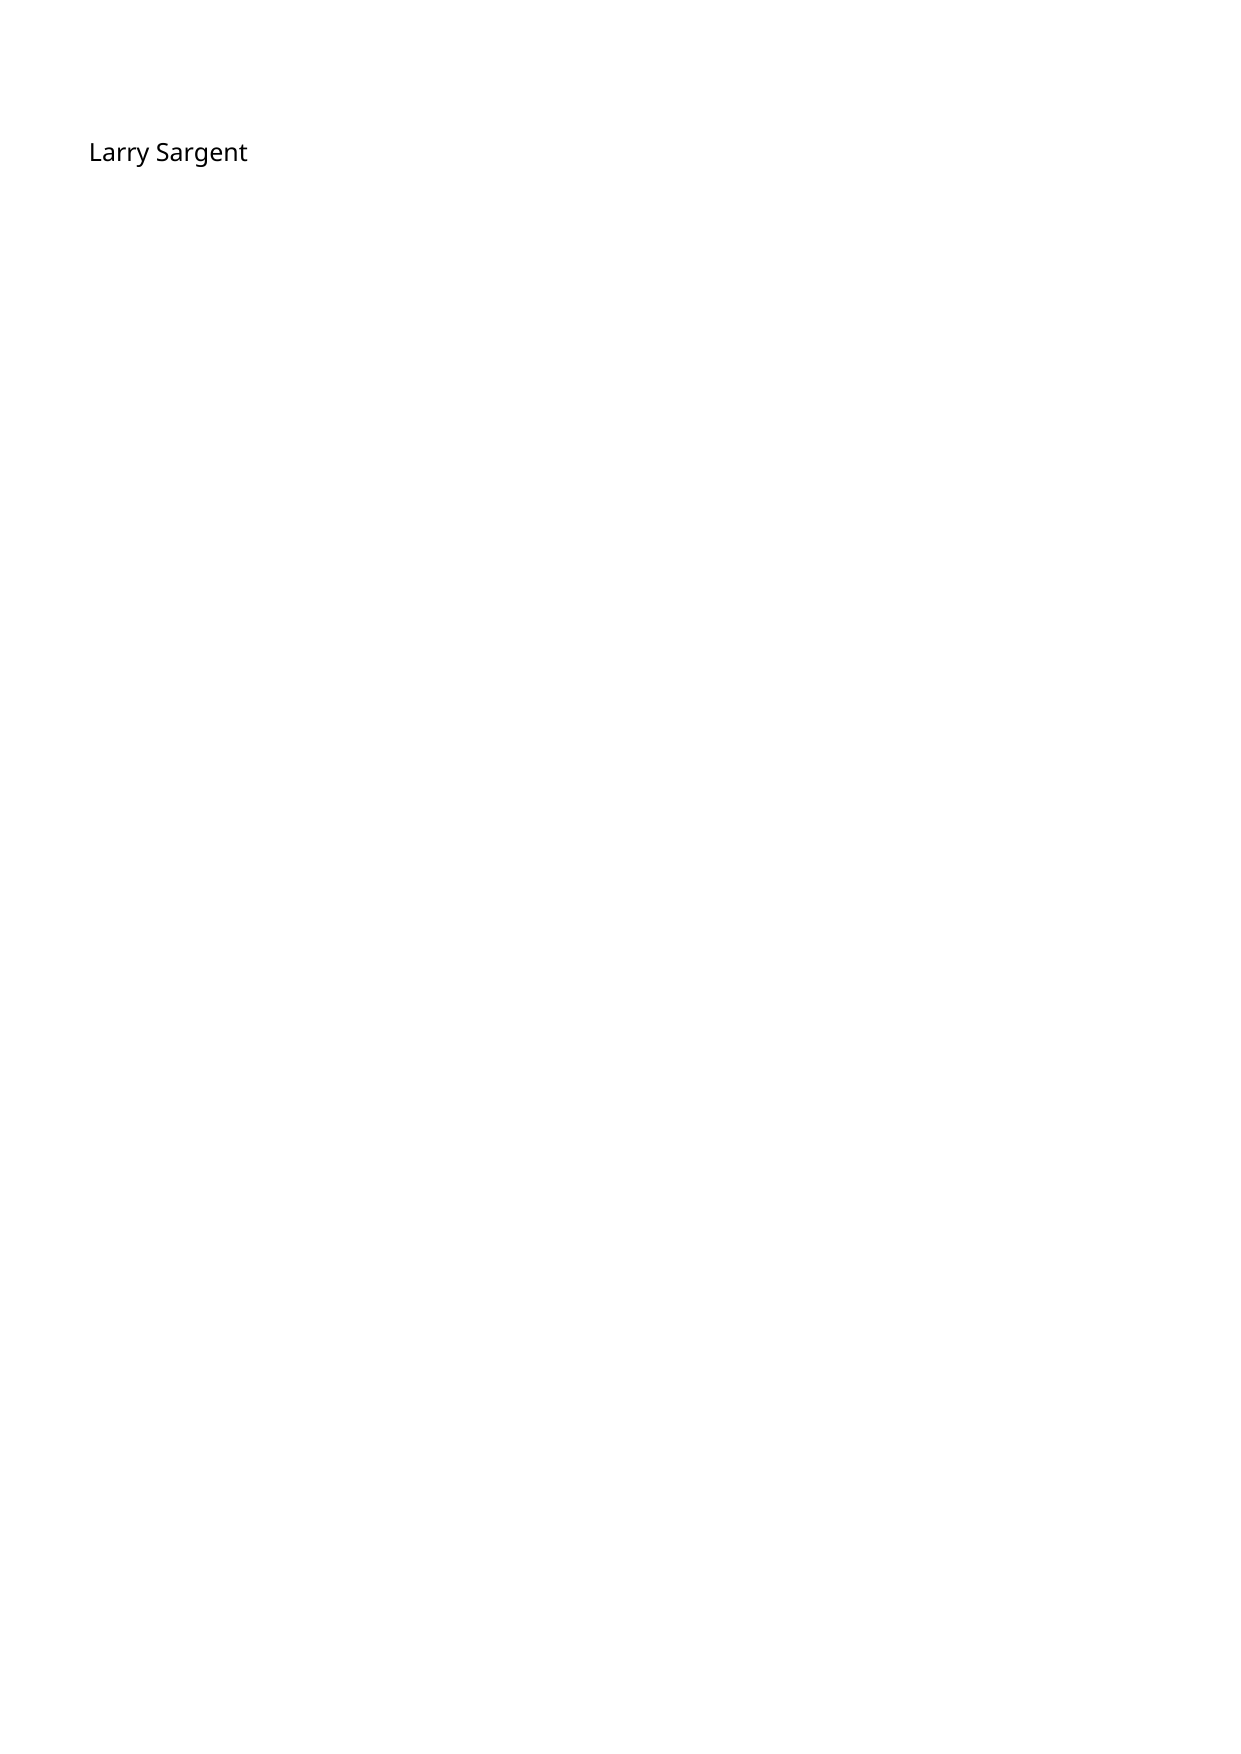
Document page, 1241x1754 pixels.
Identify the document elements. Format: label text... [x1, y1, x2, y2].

text Larry Sargent [89, 134, 1152, 168]
